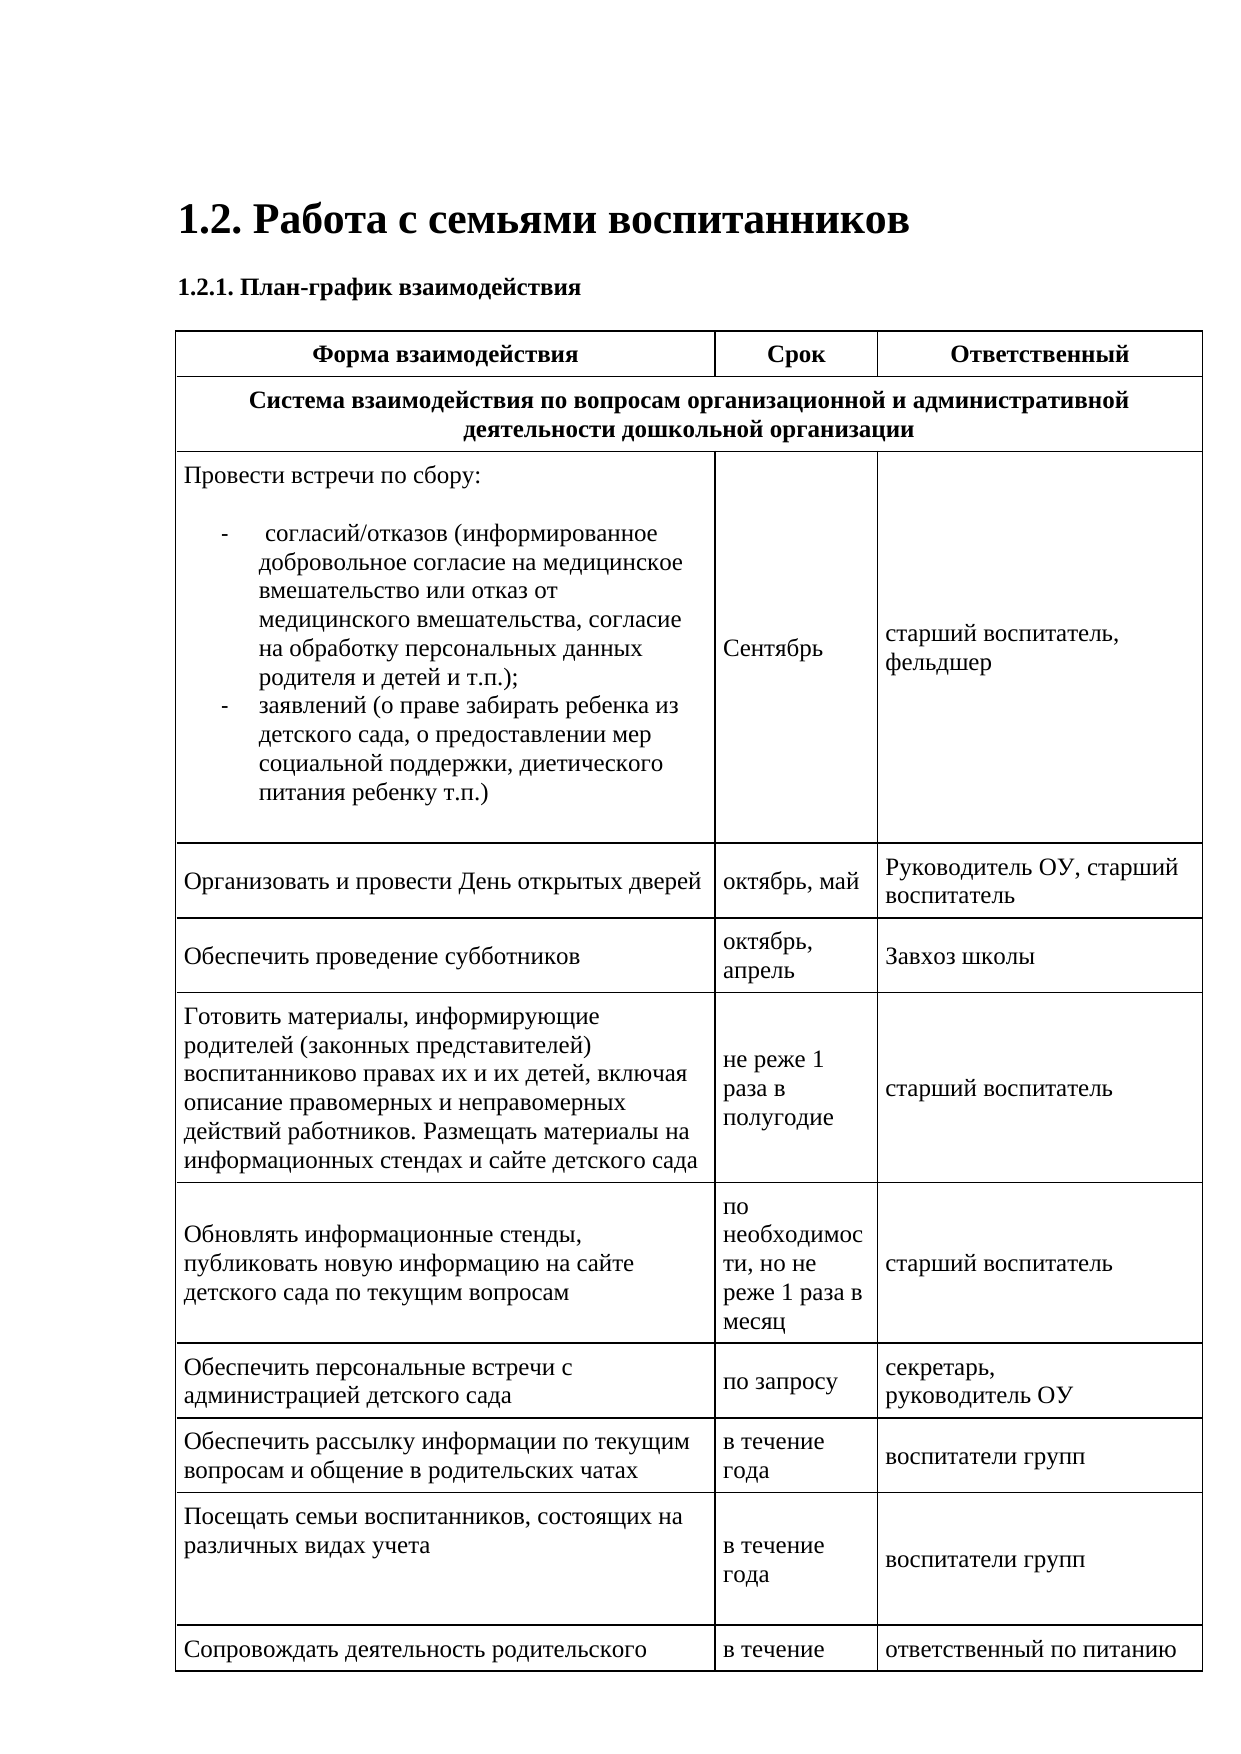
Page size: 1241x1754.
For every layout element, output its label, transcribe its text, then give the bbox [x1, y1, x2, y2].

table_cell Провести встречи по сбору: согласий/отказов (информированное добровольное согласие на медицинское вмешательство или отказ от медицинского вмешательства, согласие на обработку персональных данных родителя и детей и т.п.); заявлений (о праве забирать ребенка из детского сада, о предоставлении мер социальной поддержки, диетического питания ребенку т.п.) [176, 452, 714, 842]
table_cell Завхоз школы [878, 919, 1202, 992]
text 1.2.1. План-график взаимодействия [177, 272, 1152, 301]
table_cell Сентябрь [716, 452, 877, 842]
table_cell Обновлять информационные стенды, публиковать новую информацию на сайте детского сада по текущим вопросам [176, 1183, 714, 1342]
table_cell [716, 1626, 877, 1670]
table_cell Обеспечить персональные встречи с администрацией детского сада [176, 1343, 714, 1417]
table_cell секретарь, руководитель ОУ [878, 1344, 1202, 1417]
table_cell Посещать семьи воспитанников, состоящих на различных видах учета [176, 1493, 714, 1624]
table_cell октябрь, май [716, 844, 877, 917]
table_cell Обеспечить проведение субботников [176, 918, 714, 992]
table_cell по необходимости, но не реже 1 раза в месяц [716, 1183, 877, 1342]
table_header Форма взаимодействия [176, 332, 714, 376]
table_cell воспитатели групп [878, 1419, 1202, 1492]
table_cell Обеспечить рассылку информации по текущим вопросам и общение в родительских чатах [176, 1418, 714, 1492]
table_header Ответственный [878, 332, 1202, 376]
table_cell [176, 1625, 714, 1670]
table_cell Организовать и провести День открытых дверей [176, 843, 714, 917]
table_cell старший воспитатель, фельдшер [878, 452, 1202, 842]
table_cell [878, 1626, 1202, 1670]
table_cell Руководитель ОУ, старший воспитатель [878, 844, 1202, 917]
table_cell в течение года [716, 1419, 877, 1492]
table_header Срок [716, 332, 877, 376]
table_cell октябрь, апрель [716, 919, 877, 992]
table_cell Система взаимодействия по вопросам организационной и административной деятельности дошкольной организации [176, 377, 1202, 451]
table_cell воспитатели групп [878, 1493, 1202, 1624]
table_cell в течение года [716, 1493, 877, 1624]
table_cell по запросу [716, 1344, 877, 1417]
table_cell не реже 1 раза в полугодие [716, 993, 877, 1181]
table_cell старший воспитатель [878, 1183, 1202, 1342]
text 1.2. Работа с семьями воспитанников [177, 180, 1152, 243]
table_cell старший воспитатель [878, 993, 1202, 1181]
table_cell Готовить материалы, информирующие родителей (законных представителей) воспитанниково правах их и их детей, включая описание правомерных и неправомерных действий работников. Размещать материалы на информационных стендах и сайте детского сада [176, 993, 714, 1181]
